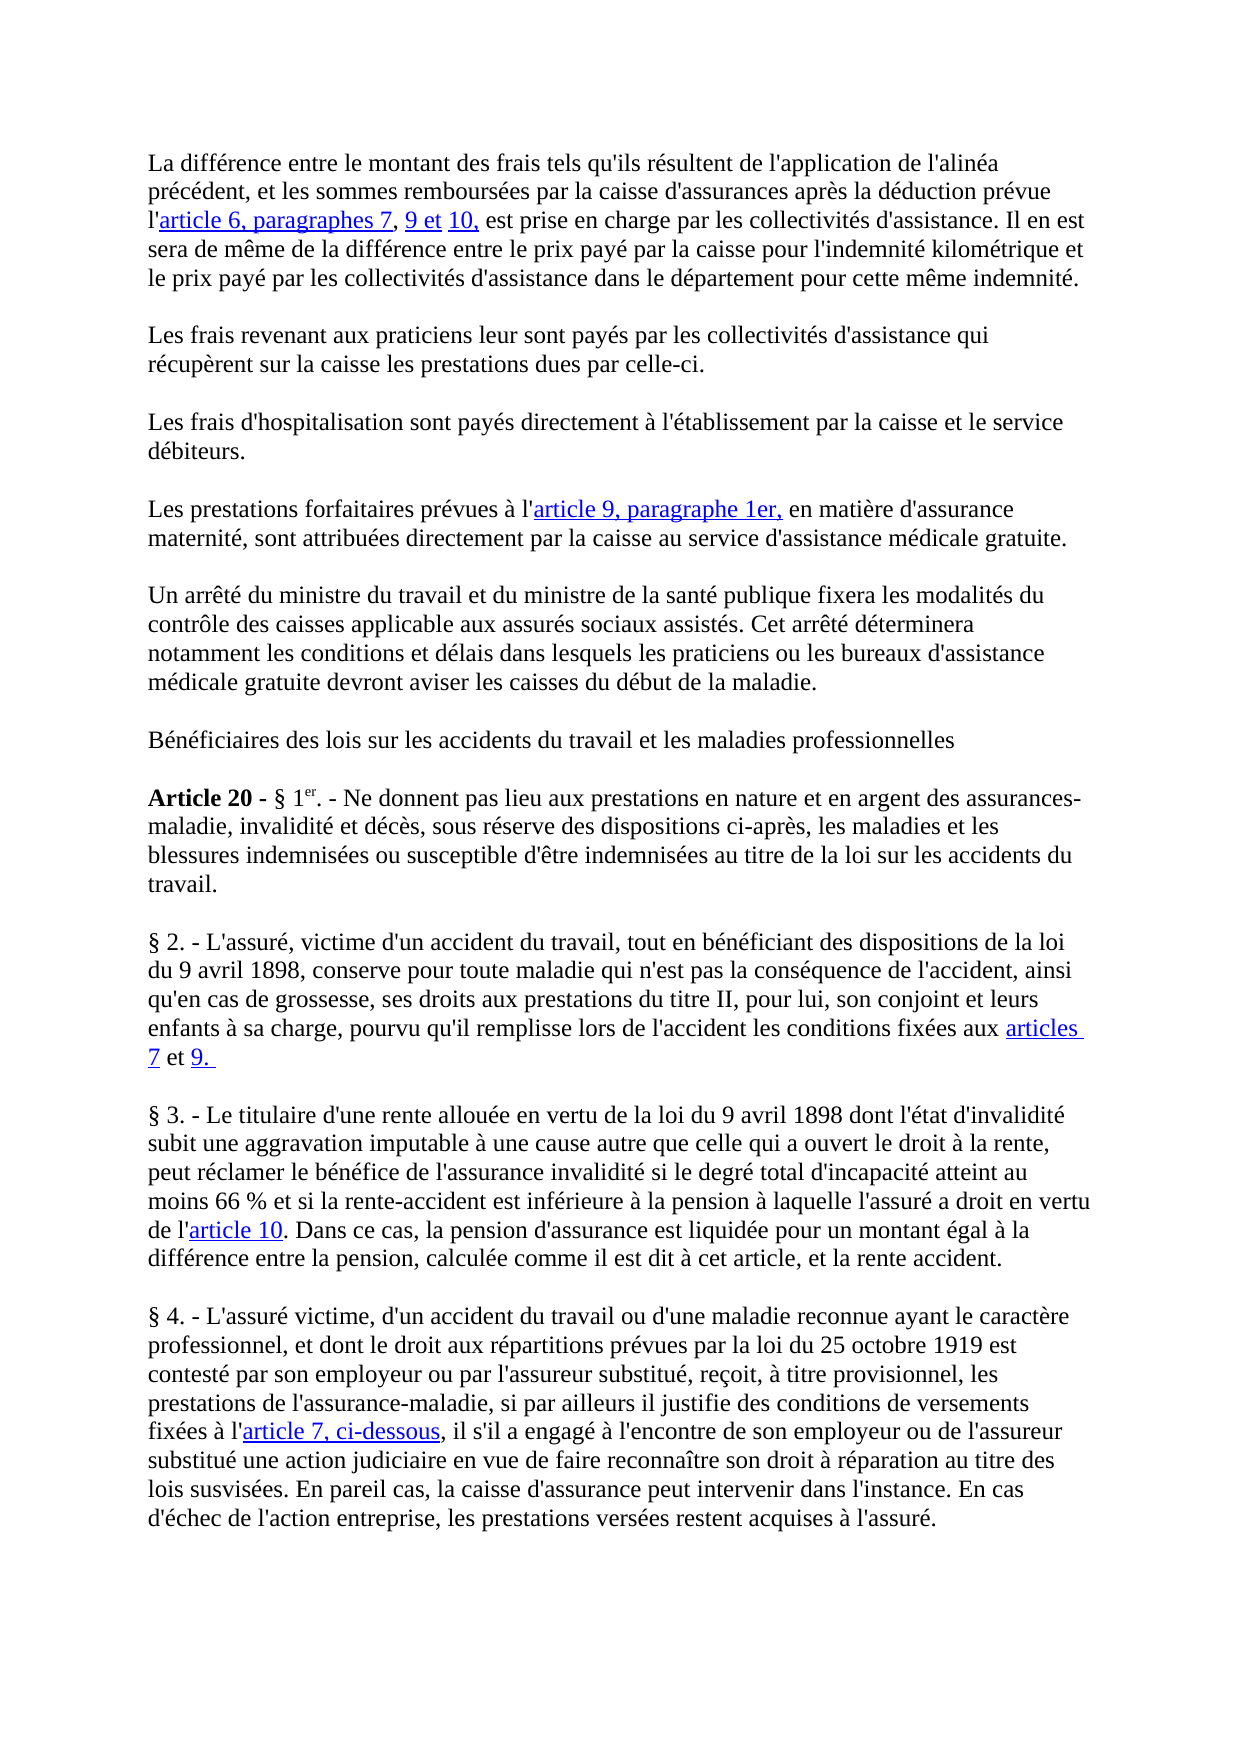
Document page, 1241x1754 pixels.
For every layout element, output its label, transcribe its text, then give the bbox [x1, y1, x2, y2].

text § 3. - Le titulaire d'une rente allouée en vertu de la loi du 9 avril 1898 dont l'état d'invalidité subit une aggravation imputable à une cause autre que celle qui a ouvert le droit à la rente, peut réclamer le bénéfice de l'assurance invalidité si le degré total d'incapacité atteint au moins 66 % et si la rente-accident est inférieure à la pension à laquelle l'assuré a droit en vertu de l'article 10. Dans ce cas, la pension d'assurance est liquidée pour un montant égal à la différence entre la pension, calculée comme il est dit à cet article, et la rente accident. [148, 1100, 1093, 1272]
text Article 20 - § 1er. - Ne donnent pas lieu aux prestations en nature et en argent des assurances-maladie, invalidité et décès, sous réserve des dispositions ci-après, les maladies et les blessures indemnisées ou susceptible d'être indemnisées au titre de la loi sur les accidents du travail. [148, 783, 1093, 898]
text Les prestations forfaitaires prévues à l'article 9, paragraphe 1er, en matière d'assurance maternité, sont attribuées directement par la caisse au service d'assistance médicale gratuite. [148, 494, 1093, 551]
text § 2. - L'assuré, victime d'un accident du travail, tout en bénéficiant des dispositions de la loi du 9 avril 1898, conserve pour toute maladie qui n'est pas la conséquence de l'accident, ainsi qu'en cas de grossesse, ses droits aux prestations du titre II, pour lui, son conjoint et leurs enfants à sa charge, pourvu qu'il remplisse lors de l'accident les conditions fixées aux articles 7 et 9. [148, 927, 1093, 1071]
text Bénéficiaires des lois sur les accidents du travail et les maladies professionnelles [148, 725, 1093, 753]
text Les frais d'hospitalisation sont payés directement à l'établissement par la caisse et le service débiteurs. [148, 407, 1093, 465]
text La différence entre le montant des frais tels qu'ils résultent de l'application de l'alinéa précédent, et les sommes remboursées par la caisse d'assurances après la déduction prévue l'article 6, paragraphes 7, 9 et 10, est prise en charge par les collectivités d'assistance. Il en est sera de même de la différence entre le prix payé par la caisse pour l'indemnité kilométrique et le prix payé par les collectivités d'assistance dans le département pour cette même indemnité. [148, 148, 1093, 291]
text Un arrêté du ministre du travail et du ministre de la santé publique fixera les modalités du contrôle des caisses applicable aux assurés sociaux assistés. Cet arrêté déterminera notamment les conditions et délais dans lesquels les praticiens ou les bureaux d'assistance médicale gratuite devront aviser les caisses du début de la maladie. [148, 581, 1093, 696]
text § 4. - L'assuré victime, d'un accident du travail ou d'une maladie reconnue ayant le caractère professionnel, et dont le droit aux répartitions prévues par la loi du 25 octobre 1919 est contesté par son employeur ou par l'assureur substitué, reçoit, à titre provisionnel, les prestations de l'assurance-maladie, si par ailleurs il justifie des conditions de versements fixées à l'article 7, ci-dessous, il s'il a engagé à l'encontre de son employeur ou de l'assureur substitué une action judiciaire en vue de faire reconnaître son droit à réparation au titre des lois susvisées. En pareil cas, la caisse d'assurance peut intervenir dans l'instance. En cas d'échec de l'action entreprise, les prestations versées restent acquises à l'assuré. [148, 1301, 1093, 1531]
text Les frais revenant aux praticiens leur sont payés par les collectivités d'assistance qui récupèrent sur la caisse les prestations dues par celle-ci. [148, 321, 1093, 378]
